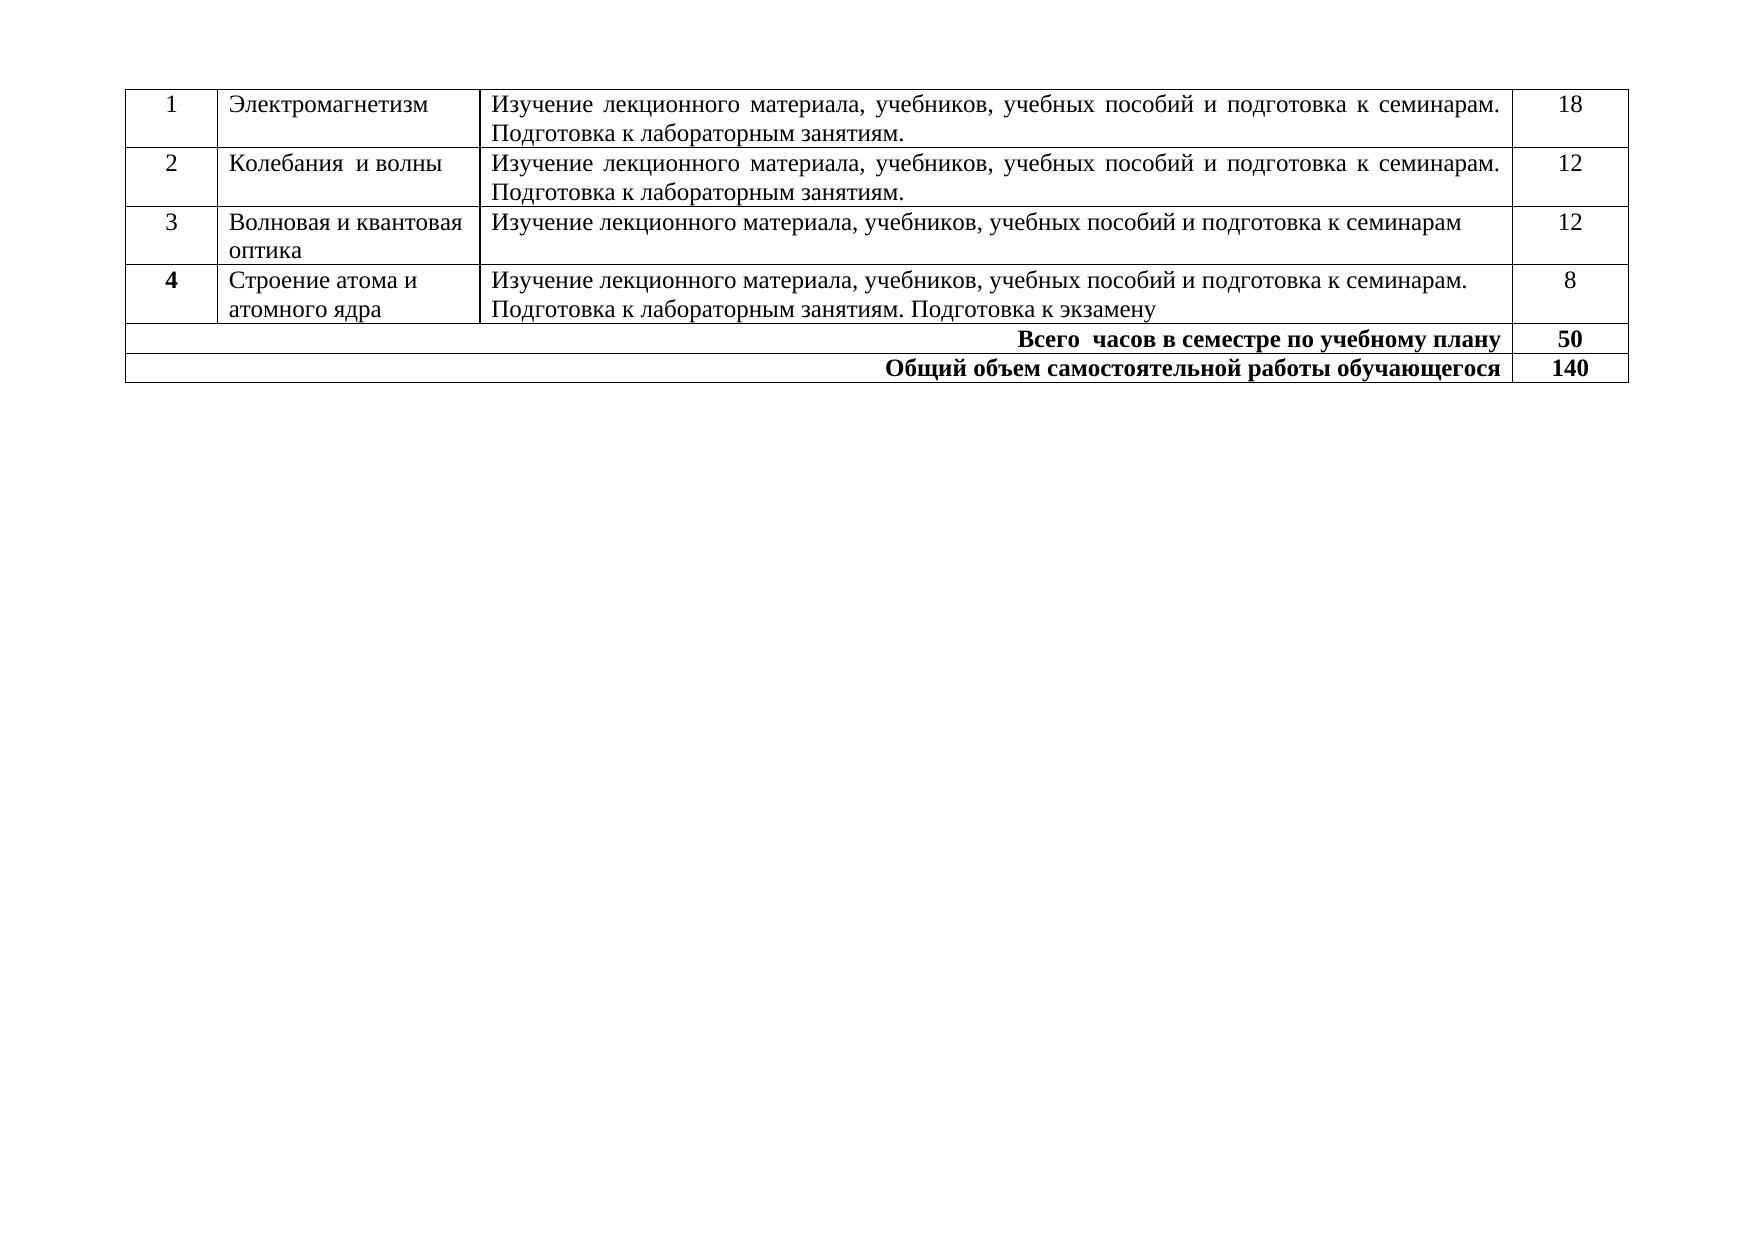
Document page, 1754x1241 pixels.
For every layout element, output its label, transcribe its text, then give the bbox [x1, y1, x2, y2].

table_cell 12 [1513, 207, 1628, 264]
table_cell Волновая и квантовая оптика [218, 207, 479, 264]
table_cell Общий объем самостоятельной работы обучающегося [126, 354, 1512, 382]
table_cell 1 [126, 90, 217, 147]
table_cell 2 [126, 148, 217, 206]
table_cell Изучение лекционного материала, учебников, учебных пособий и подготовка к семинарам. Подготовка к лабораторным занятиям. [481, 148, 1512, 206]
table_cell Строение атома и атомного ядра [218, 265, 479, 323]
table_cell Изучение лекционного материала, учебников, учебных пособий и подготовка к семинарам. Подготовка к лабораторным занятиям. Подготовка к экзамену [481, 265, 1512, 323]
table_cell 12 [1513, 148, 1628, 206]
table_cell 8 [1513, 265, 1628, 323]
table_cell Изучение лекционного материала, учебников, учебных пособий и подготовка к семинарам. Подготовка к лабораторным занятиям. [481, 90, 1512, 147]
table_cell 140 [1513, 354, 1628, 382]
table_cell Колебания и волны [218, 148, 479, 206]
table_cell Всего часов в семестре по учебному плану [126, 324, 1512, 352]
table_cell Изучение лекционного материала, учебников, учебных пособий и подготовка к семинарам [481, 207, 1512, 264]
table_cell 18 [1513, 90, 1628, 147]
table_cell Электромагнетизм [218, 90, 479, 147]
table_cell 3 [126, 207, 217, 264]
table_cell 50 [1513, 324, 1628, 352]
table_cell 4 [126, 265, 217, 323]
